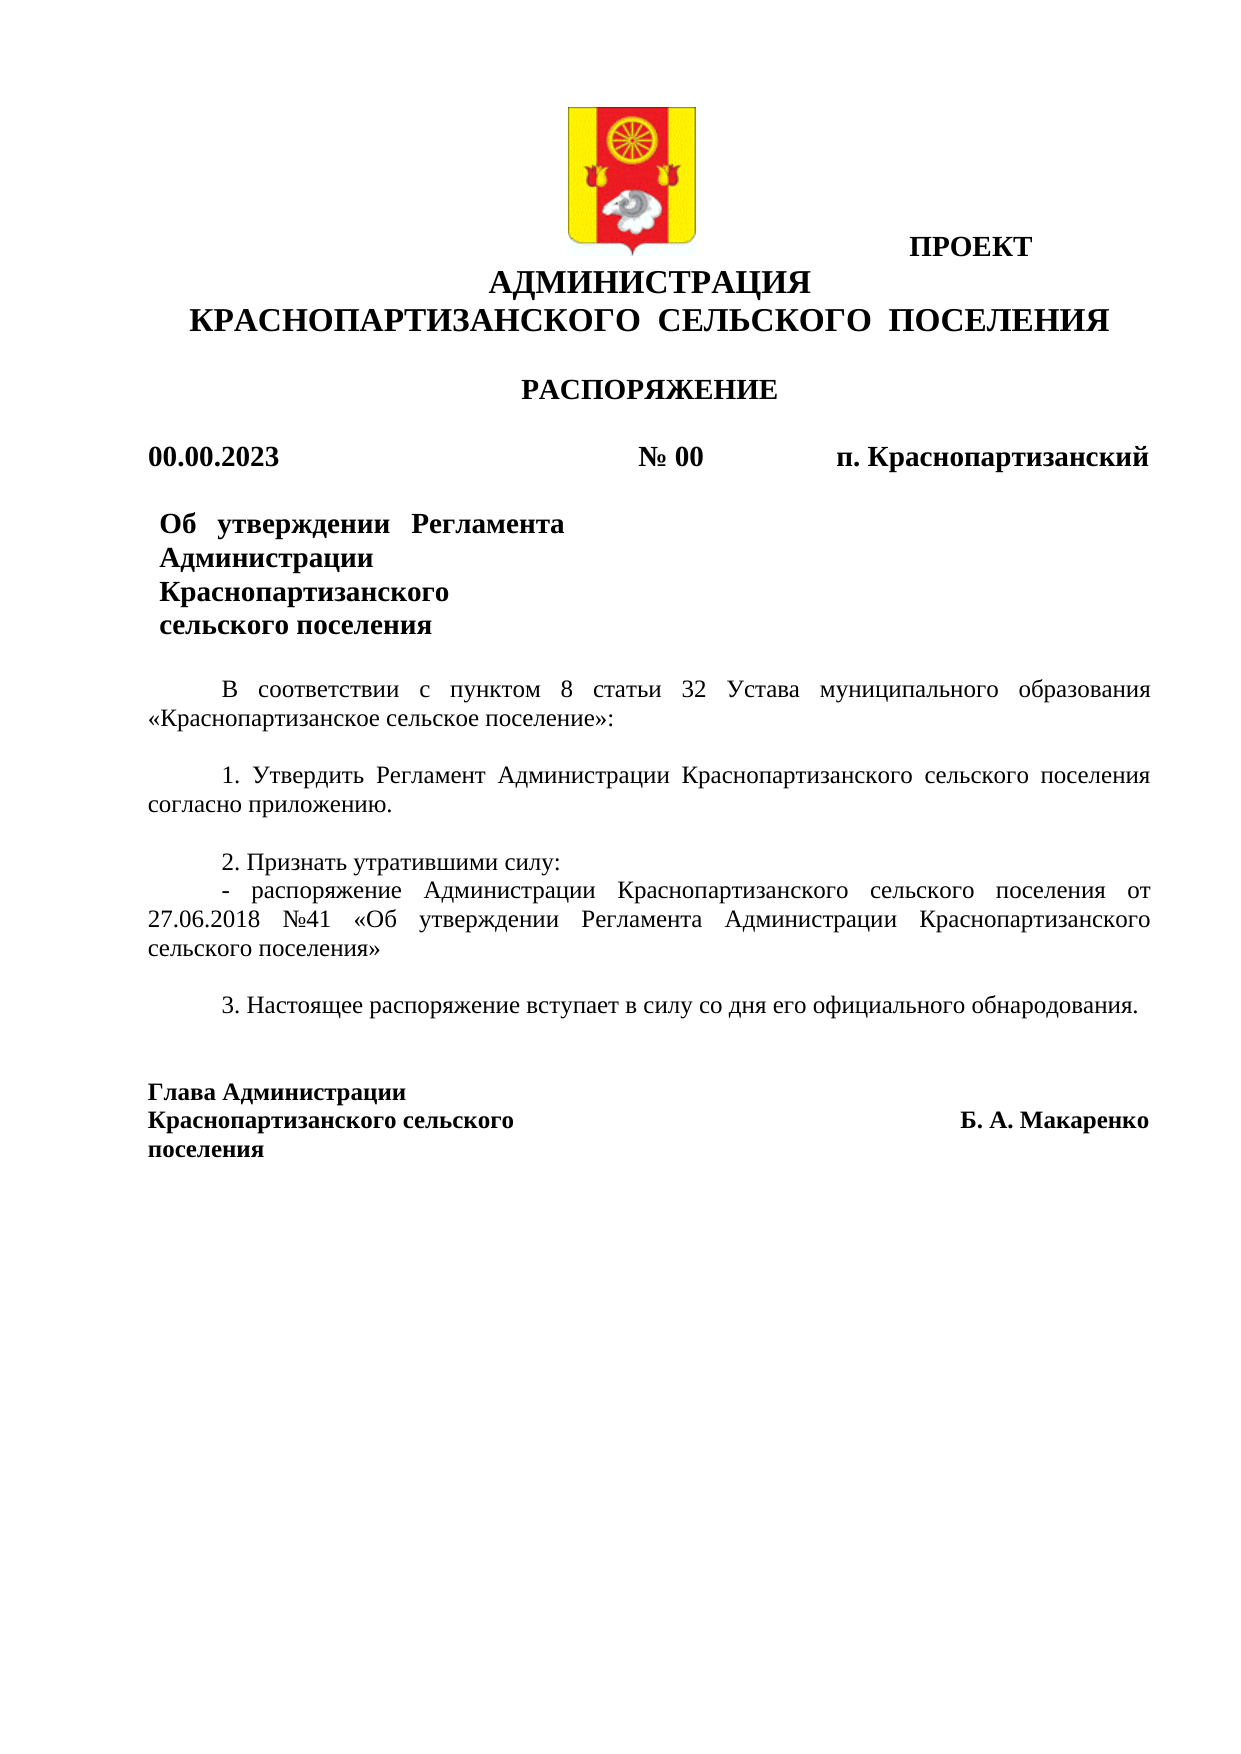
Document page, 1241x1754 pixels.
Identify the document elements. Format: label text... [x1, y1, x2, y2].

table_header Об утверждении Регламента Администрации Краснопартизанского сельского поселения [148, 507, 576, 641]
table_header Глава Администрации Краснопартизанского сельского поселения [136, 1077, 620, 1192]
table_header № 00 [561, 440, 781, 473]
text ПРОЕКТ [148, 107, 1152, 262]
text КРАСНОПАРТИЗАНСКОГО СЕЛЬСКОГО ПОСЕЛЕНИЯ [148, 301, 1152, 339]
text РАСПОРЯЖЕНИЕ [148, 372, 1152, 406]
picture [568, 107, 696, 256]
text 3. Настоящее распоряжение вступает в силу со дня его официального обнародования. [148, 991, 1152, 1019]
table_header п. Краснопартизанский [781, 440, 1160, 473]
text 1. Утвердить Регламент Администрации Краснопартизанского сельского поселения согласно приложению. [148, 761, 1152, 818]
text - распоряжение Администрации Краснопартизанского сельского поселения от 27.06.2018 №41 «Об утверждении Регламента Администрации Краснопартизанского сельского поселения» [148, 876, 1152, 962]
text 2. Признать утратившими силу: [148, 847, 1152, 876]
text В соответствии с пунктом 8 статьи 32 Устава муниципального образования «Краснопартизанское сельское поселение»: [148, 674, 1152, 732]
table_header Б. А. Макаренко [620, 1077, 1160, 1192]
table_header 00.00.2023 [148, 440, 561, 473]
text АДМИНИСТРАЦИЯ [148, 262, 1152, 301]
